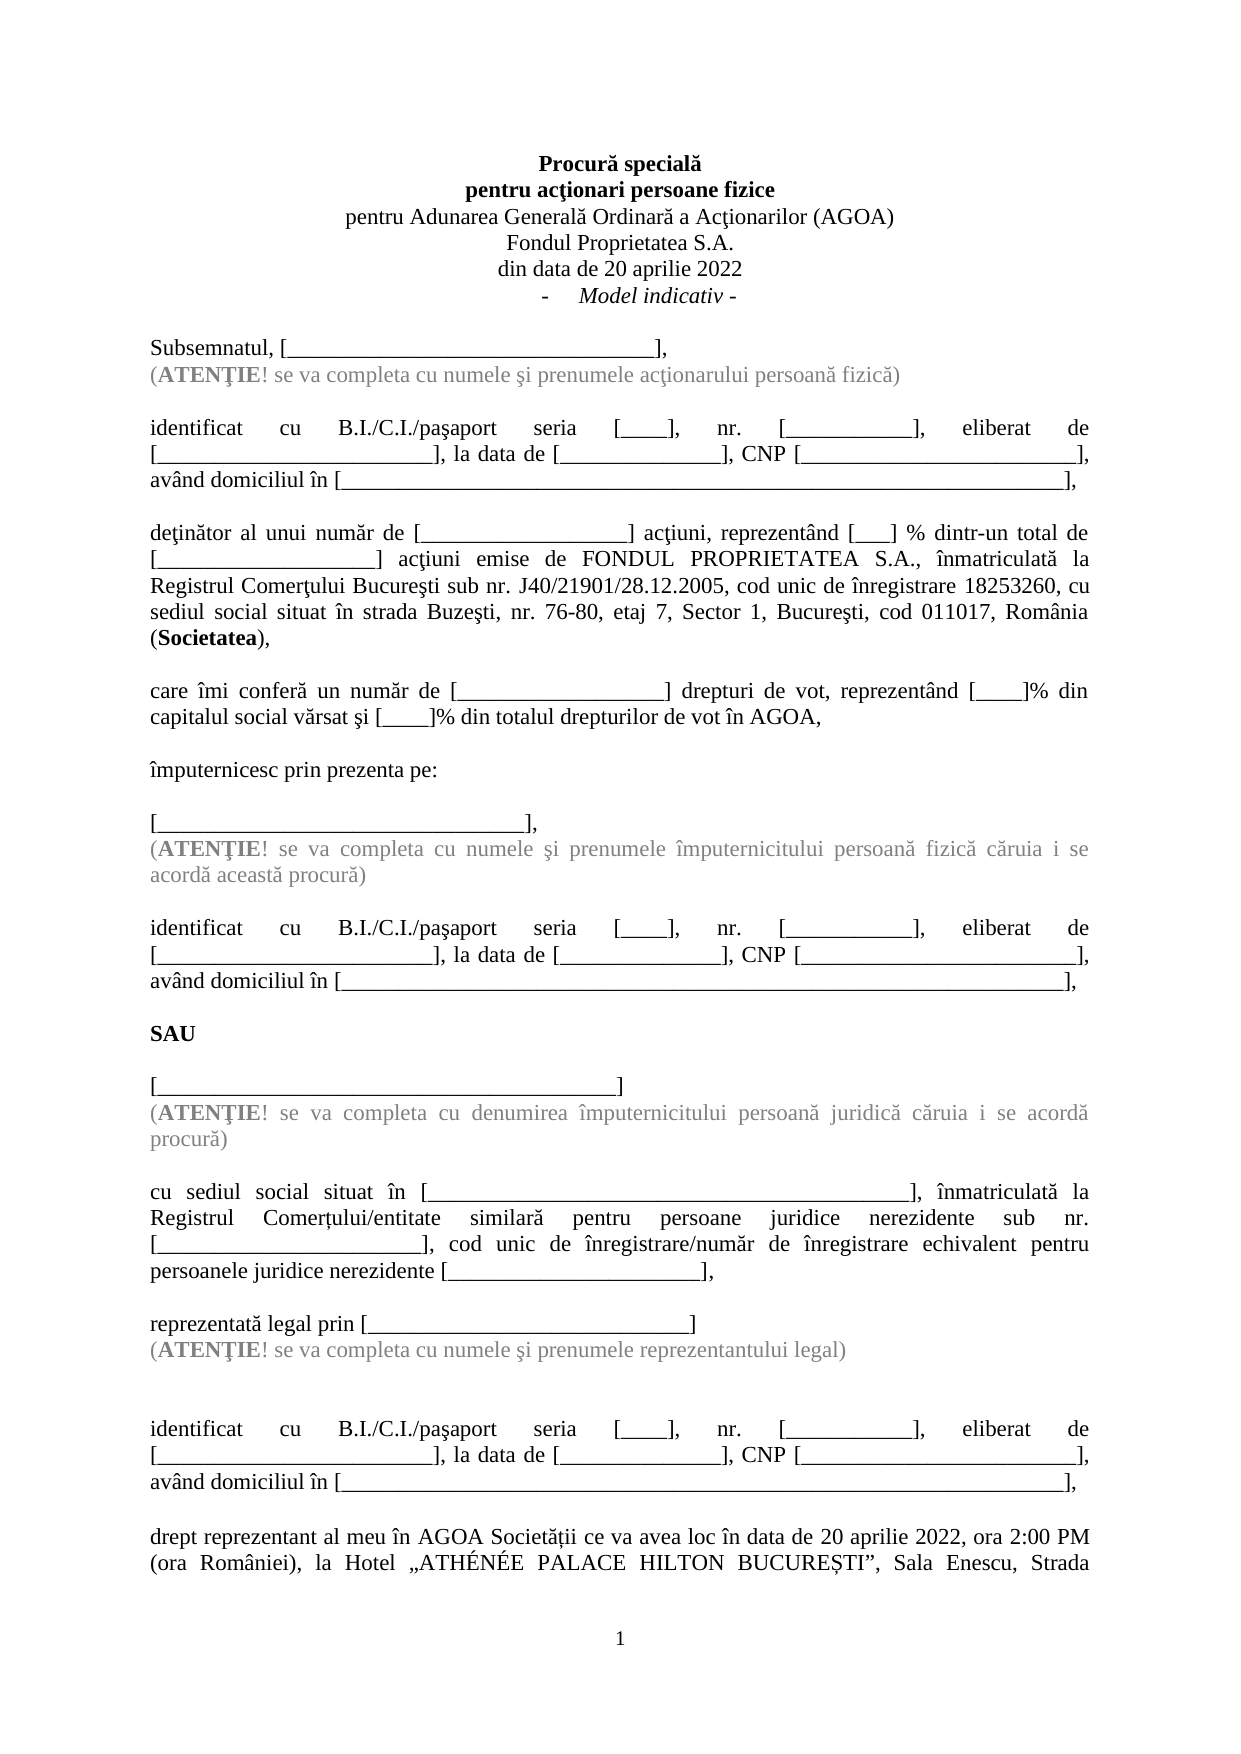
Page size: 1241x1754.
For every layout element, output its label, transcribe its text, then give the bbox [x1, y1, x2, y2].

text [________________________________], [150, 809, 1090, 835]
text SAU [150, 1020, 1090, 1046]
text reprezentată legal prin [____________________________] [150, 1309, 1090, 1336]
text care îmi conferă un număr de [__________________] drepturi de vot, reprezentând [____]% din capitalul social vărsat şi [____]% din totalul drepturilor de vot în AGOA, [150, 677, 1090, 730]
text (ATENŢIE! se va completa cu numele şi prenumele reprezentantului legal) [150, 1336, 1090, 1362]
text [150, 1523, 1090, 1576]
text identificat cu B.I./C.I./paşaport seria [____], nr. [___________], eliberat de [________________________], la data de [______________], CNP [________________________], având domiciliul în [_______________________________________________________________], [150, 1415, 1090, 1494]
text (ATENŢIE! se va completa cu numele şi prenumele acţionarului persoană fizică) [150, 361, 1090, 387]
list Model indicativ - [187, 282, 1090, 308]
text cu sediul social situat în [__________________________________________], înmatriculată la Registrul Comerțului/entitate similară pentru persoane juridice nerezidente sub nr. [_______________________], cod unic de înregistrare/număr de înregistrare echivalent pentru persoanele juridice nerezidente [______________________], [150, 1178, 1090, 1283]
text [________________________________________] [150, 1072, 1090, 1099]
text Fondul Proprietatea S.A. [150, 229, 1090, 255]
text (ATENŢIE! se va completa cu numele şi prenumele împuternicitului persoană fizică căruia i se acordă această procură) [150, 835, 1090, 888]
text din data de 20 aprilie 2022 [150, 255, 1090, 282]
text împuternicesc prin prezenta pe: [150, 756, 1090, 782]
text Procură specială [150, 150, 1090, 176]
text deţinător al unui număr de [__________________] acţiuni, reprezentând [___] % dintr-un total de [___________________] acţiuni emise de FONDUL PROPRIETATEA S.A., înmatriculată la Registrul Comerţului Bucureşti sub nr. J40/21901/28.12.2005, cod unic de înregistrare 18253260, cu sediul social situat în strada Buzeşti, nr. 76-80, etaj 7, Sector 1, Bucureşti, cod 011017, România (Societatea), [150, 519, 1090, 651]
text (ATENŢIE! se va completa cu denumirea împuternicitului persoană juridică căruia i se acordă procură) [150, 1099, 1090, 1151]
text Subsemnatul, [________________________________], [150, 334, 1090, 361]
text pentru Adunarea Generală Ordinară a Acţionarilor (AGOA) [150, 203, 1090, 229]
text pentru acţionari persoane fizice [150, 176, 1090, 203]
text identificat cu B.I./C.I./paşaport seria [____], nr. [___________], eliberat de [________________________], la data de [______________], CNP [________________________], având domiciliul în [_______________________________________________________________], [150, 914, 1090, 993]
text identificat cu B.I./C.I./paşaport seria [____], nr. [___________], eliberat de [________________________], la data de [______________], CNP [________________________], având domiciliul în [_______________________________________________________________], [150, 413, 1090, 493]
